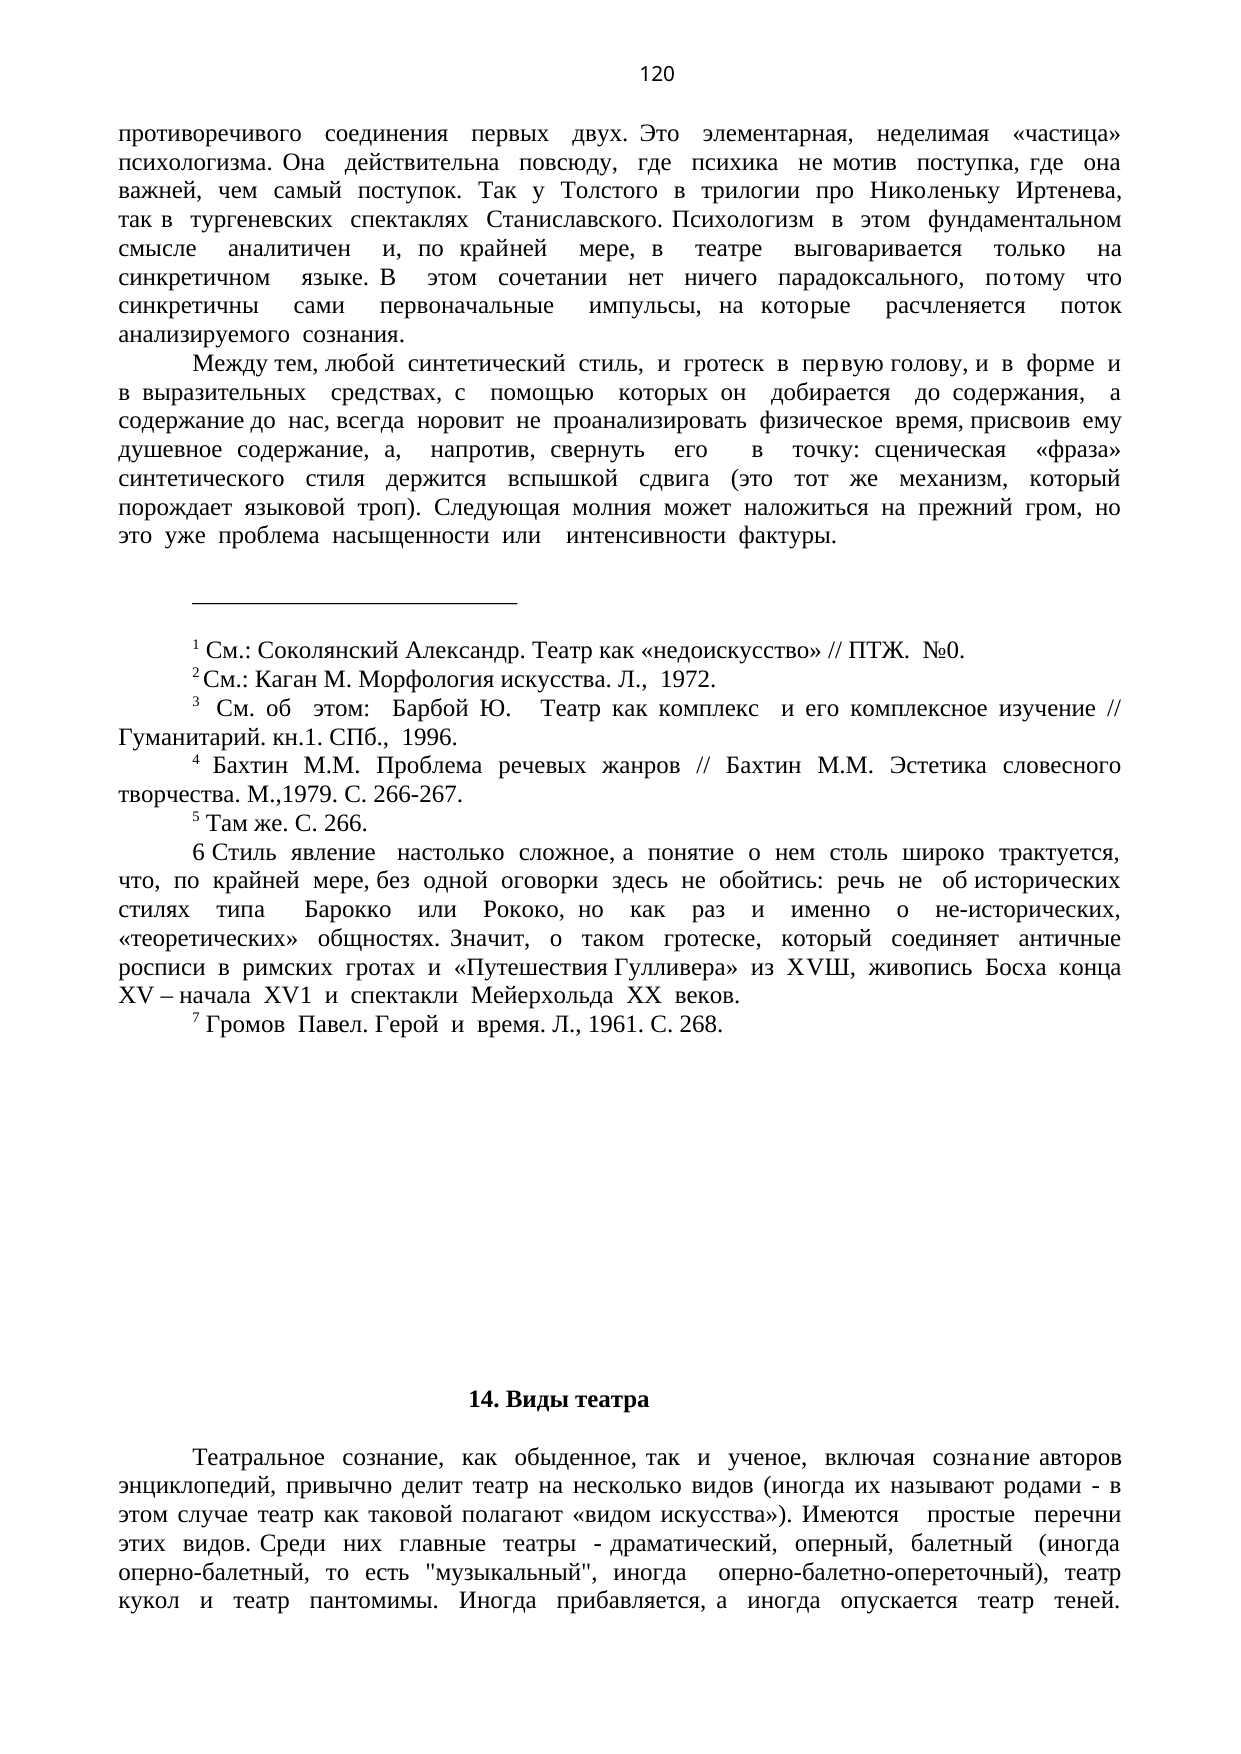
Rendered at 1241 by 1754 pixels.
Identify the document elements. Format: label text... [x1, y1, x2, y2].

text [118, 118, 1122, 348]
text __________________________ [118, 578, 1122, 607]
text 7 Громов Павел. Герой и время. Л., 1961. С. 268. [118, 1009, 1122, 1038]
text 6 Стиль явление настолько сложное, а понятие о нем столь широко трактуется, что, по крайней мере, без одной оговорки здесь не обойтись: речь не об исторических стилях типа Барокко или Рококо, но как раз и именно о не-исторических, «теоретических» общностях. Значит, о таком гротеске, который соединяет античные росписи в римских гротах и «Путешествия Гулливера» из ХVШ, живопись Босха конца ХV – начала ХV1 и спектакли Мейерхольда ХХ веков. [118, 837, 1122, 1009]
subtitle 14. Виды театра [118, 1384, 1122, 1412]
text 3 См. об этом: Барбой Ю. Театр как комплекс и его комплексное изучение // Гуманитарий. кн.1. СПб., 1996. [118, 693, 1122, 751]
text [118, 1442, 1122, 1614]
text 4 Бахтин М.М. Проблема речевых жанров // Бахтин М.М. Эстетика словесного творчества. М.,1979. С. 266-267. [118, 751, 1122, 808]
text 1 См.: Соколянский Александр. Театр как «недоискусство» // ПТЖ. №0. [118, 636, 1122, 664]
text 2 См.: Каган М. Морфология искусства. Л., 1972. [118, 664, 1122, 693]
text 5 Там же. С. 266. [118, 808, 1122, 837]
text Между тем, любой синтетический стиль, и гротеск в первую голову, и в форме и в выразительных средствах, с помощью которых он добирается до содержания, а содержание до нас, всегда норовит не проанализировать физическое время, присвоив ему душевное содержание, а, напротив, свернуть его в точку: сценическая «фраза» синтетического стиля держится вспышкой сдвига (это тот же механизм, который порождает языковой троп). Следующая молния может наложиться на прежний гром, но это уже проблема насыщенности или интенсивности фактуры. [118, 348, 1122, 549]
